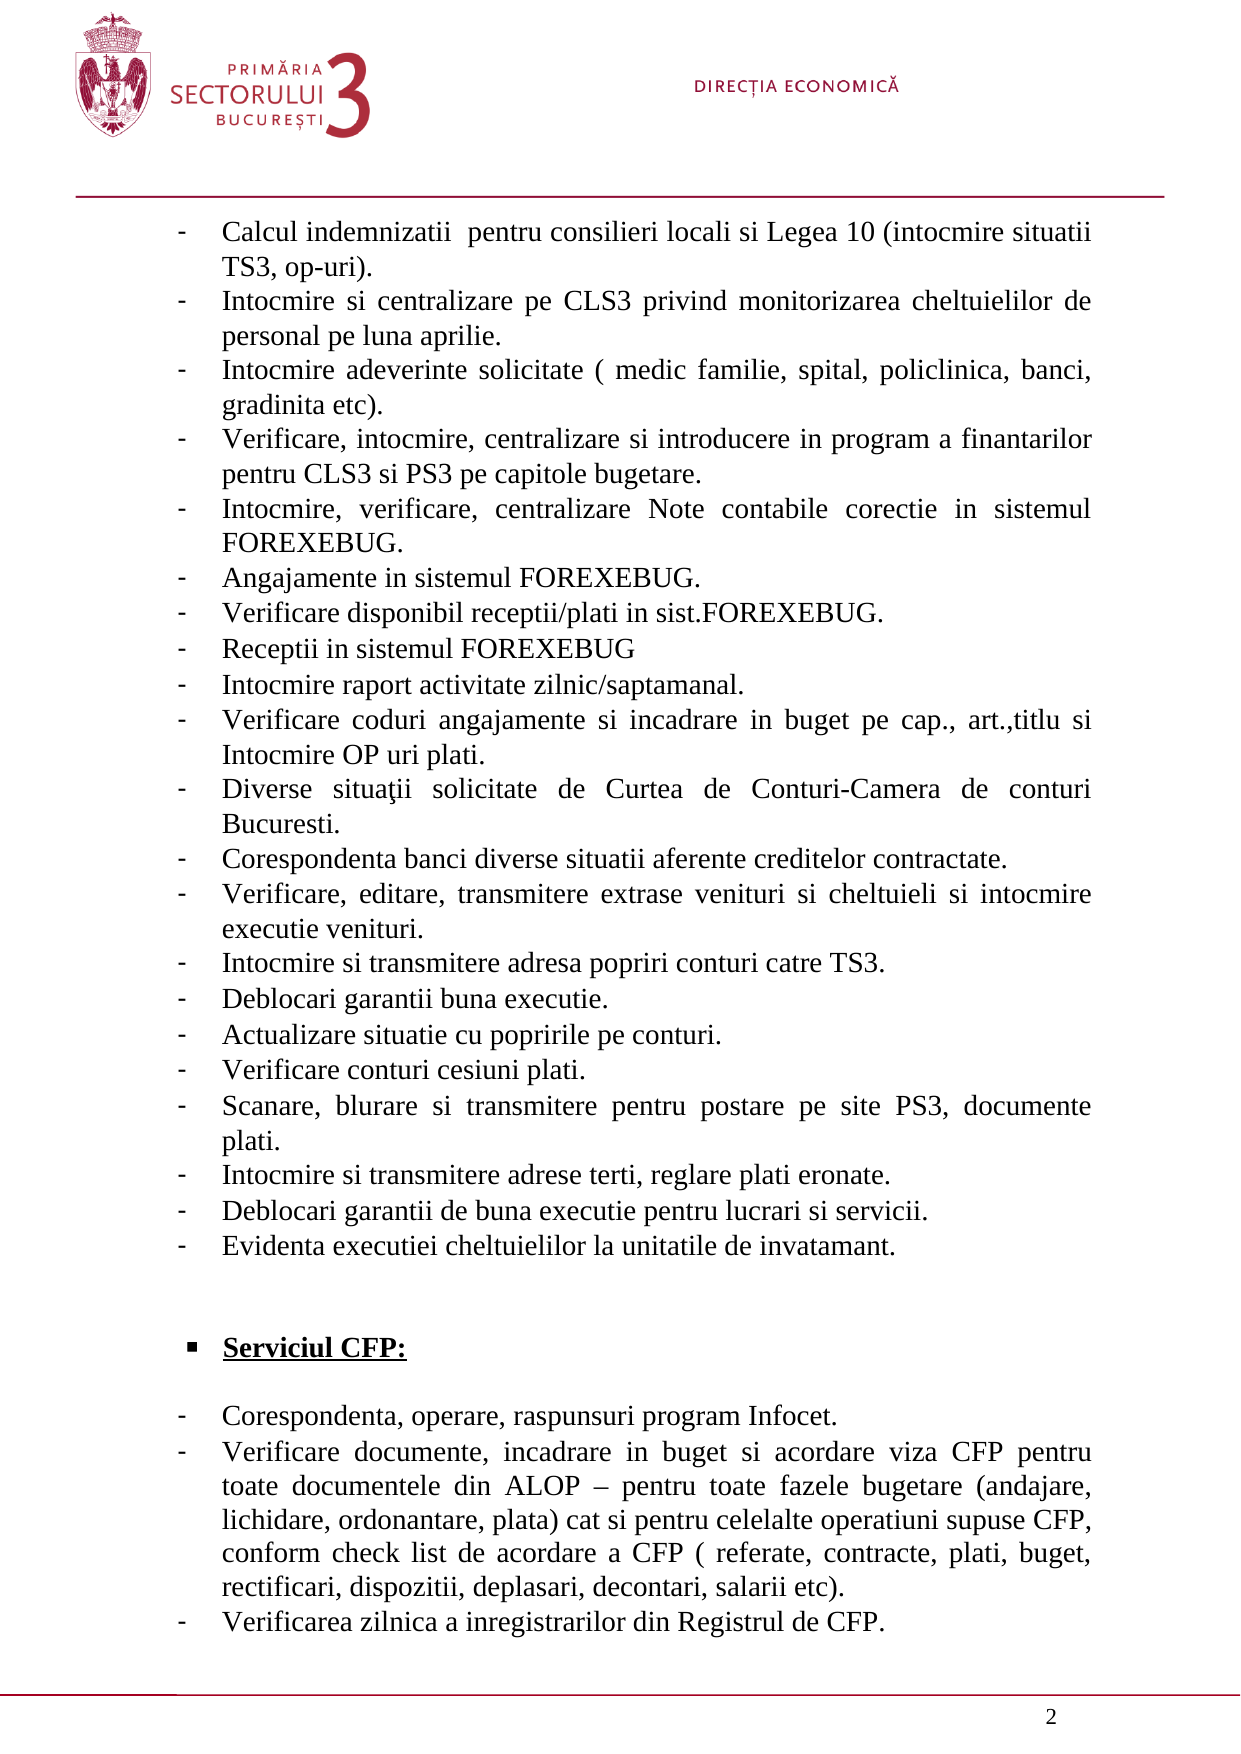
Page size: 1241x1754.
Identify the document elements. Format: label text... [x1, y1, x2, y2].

list Verificare documente, incadrare in buget si acordare viza CFP pentru toate documentele din ALOP – pentru toate fazele bugetare (andajare, lichidare, ordonantare, plata) cat si pentru celelalte operatiuni supuse CFP, conform check list de acordare a CFP ( referate, contracte, plati, buget, rectificari, dispozitii, deplasari, decontari, salarii etc). [177, 1433, 1092, 1603]
list Verificare disponibil receptii/plati in sist.FOREXEBUG. [177, 594, 1092, 630]
list Intocmire raport activitate zilnic/saptamanal. [177, 666, 1092, 701]
list Deblocari garantii de buna executie pentru lucrari si servicii. [177, 1192, 1092, 1227]
list Evidenta executiei cheltuielilor la unitatile de invatamant. [177, 1227, 1092, 1263]
list Intocmire si centralizare pe CLS3 privind monitorizarea cheltuielilor de personal pe luna aprilie. [177, 282, 1092, 351]
list Receptii in sistemul FOREXEBUG [177, 630, 1092, 666]
list Corespondenta banci diverse situatii aferente creditelor contractate. [177, 840, 1092, 875]
list Intocmire si transmitere adrese terti, reglare plati eronate. [177, 1156, 1092, 1192]
list Scanare, blurare si transmitere pentru postare pe site PS3, documente plati. [177, 1087, 1092, 1156]
list Serviciul CFP: [185, 1330, 1092, 1364]
list Intocmire adeverinte solicitate ( medic familie, spital, policlinica, banci, gradinita etc). [177, 351, 1092, 421]
list Intocmire si transmitere adresa popriri conturi catre TS3. [177, 944, 1092, 980]
list Verificare conturi cesiuni plati. [177, 1051, 1092, 1087]
list Actualizare situatie cu popririle pe conturi. [177, 1016, 1092, 1051]
list Verificare coduri angajamente si incadrare in buget pe cap., art.,titlu si Intocmire OP uri plati. [177, 701, 1092, 771]
picture [75, 11, 1165, 198]
list Intocmire, verificare, centralizare Note contabile corectie in sistemul FOREXEBUG. [177, 490, 1092, 559]
list Calcul indemnizatii pentru consilieri locali si Legea 10 (intocmire situatii TS3, op-uri). [177, 213, 1092, 282]
list Verificarea zilnica a inregistrarilor din Registrul de CFP. [177, 1603, 1092, 1638]
list Verificare, intocmire, centralizare si introducere in program a finantarilor pentru CLS3 si PS3 pe capitole bugetare. [177, 421, 1092, 490]
list Diverse situaţii solicitate de Curtea de Conturi-Camera de conturi Bucuresti. [177, 771, 1092, 840]
list Verificare, editare, transmitere extrase venituri si cheltuieli si intocmire executie venituri. [177, 875, 1092, 944]
list Corespondenta, operare, raspunsuri program Infocet. [177, 1397, 1092, 1433]
list Angajamente in sistemul FOREXEBUG. [177, 559, 1092, 594]
list Deblocari garantii buna executie. [177, 980, 1092, 1016]
